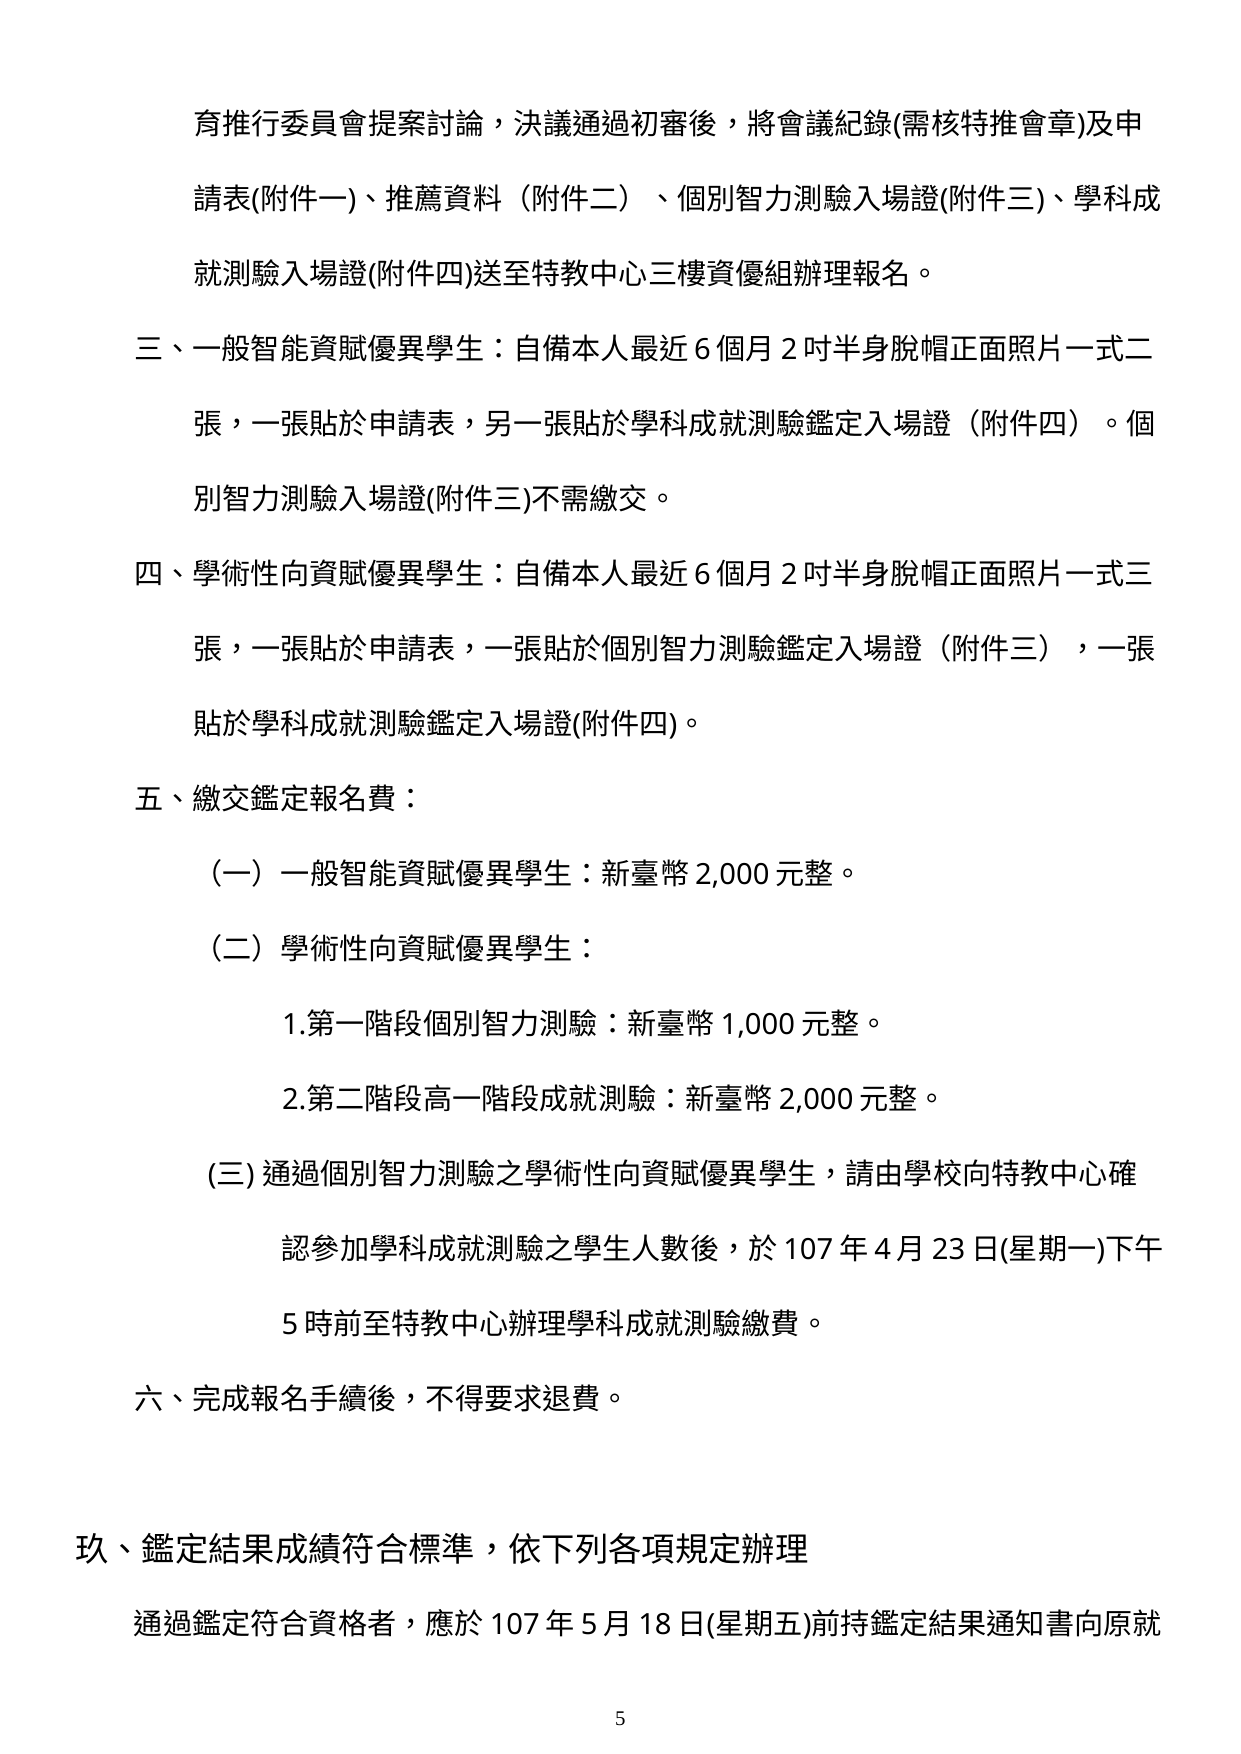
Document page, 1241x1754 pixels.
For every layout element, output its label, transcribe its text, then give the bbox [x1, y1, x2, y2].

text （二）學術性向資賦優異學生： [193, 909, 1165, 984]
text 2.第二階段高一階段成就測驗：新臺幣2,000元整。 [282, 1059, 1165, 1134]
text （一）一般智能資賦優異學生：新臺幣2,000元整。 [193, 834, 1165, 909]
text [134, 1584, 1165, 1659]
text 六、完成報名手續後，不得要求退費。 [134, 1359, 1165, 1434]
text 五、繳交鑑定報名費： [134, 759, 1165, 834]
text 三、一般智能資賦優異學生：自備本人最近6個月2吋半身脫帽正面照片一式二張，一張貼於申請表，另一張貼於學科成就測驗鑑定入場證（附件四）。個別智力測驗入場證(附件三)不需繳交。 [134, 309, 1165, 534]
text (三) 通過個別智力測驗之學術性向資賦優異學生，請由學校向特教中心確認參加學科成就測驗之學生人數後，於107年4月23日(星期一)下午 5時前至特教中心辦理學科成就測驗繳費。 [208, 1134, 1165, 1359]
text 四、學術性向資賦優異學生：自備本人最近6個月2吋半身脫帽正面照片一式三張，一張貼於申請表，一張貼於個別智力測驗鑑定入場證（附件三），一張貼於學科成就測驗鑑定入場證(附件四)。 [134, 534, 1165, 759]
text 玖、鑑定結果成績符合標準，依下列各項規定辦理 [75, 1509, 1165, 1584]
text 1.第一階段個別智力測驗：新臺幣1,000元整。 [282, 984, 1165, 1059]
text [134, 84, 1165, 309]
